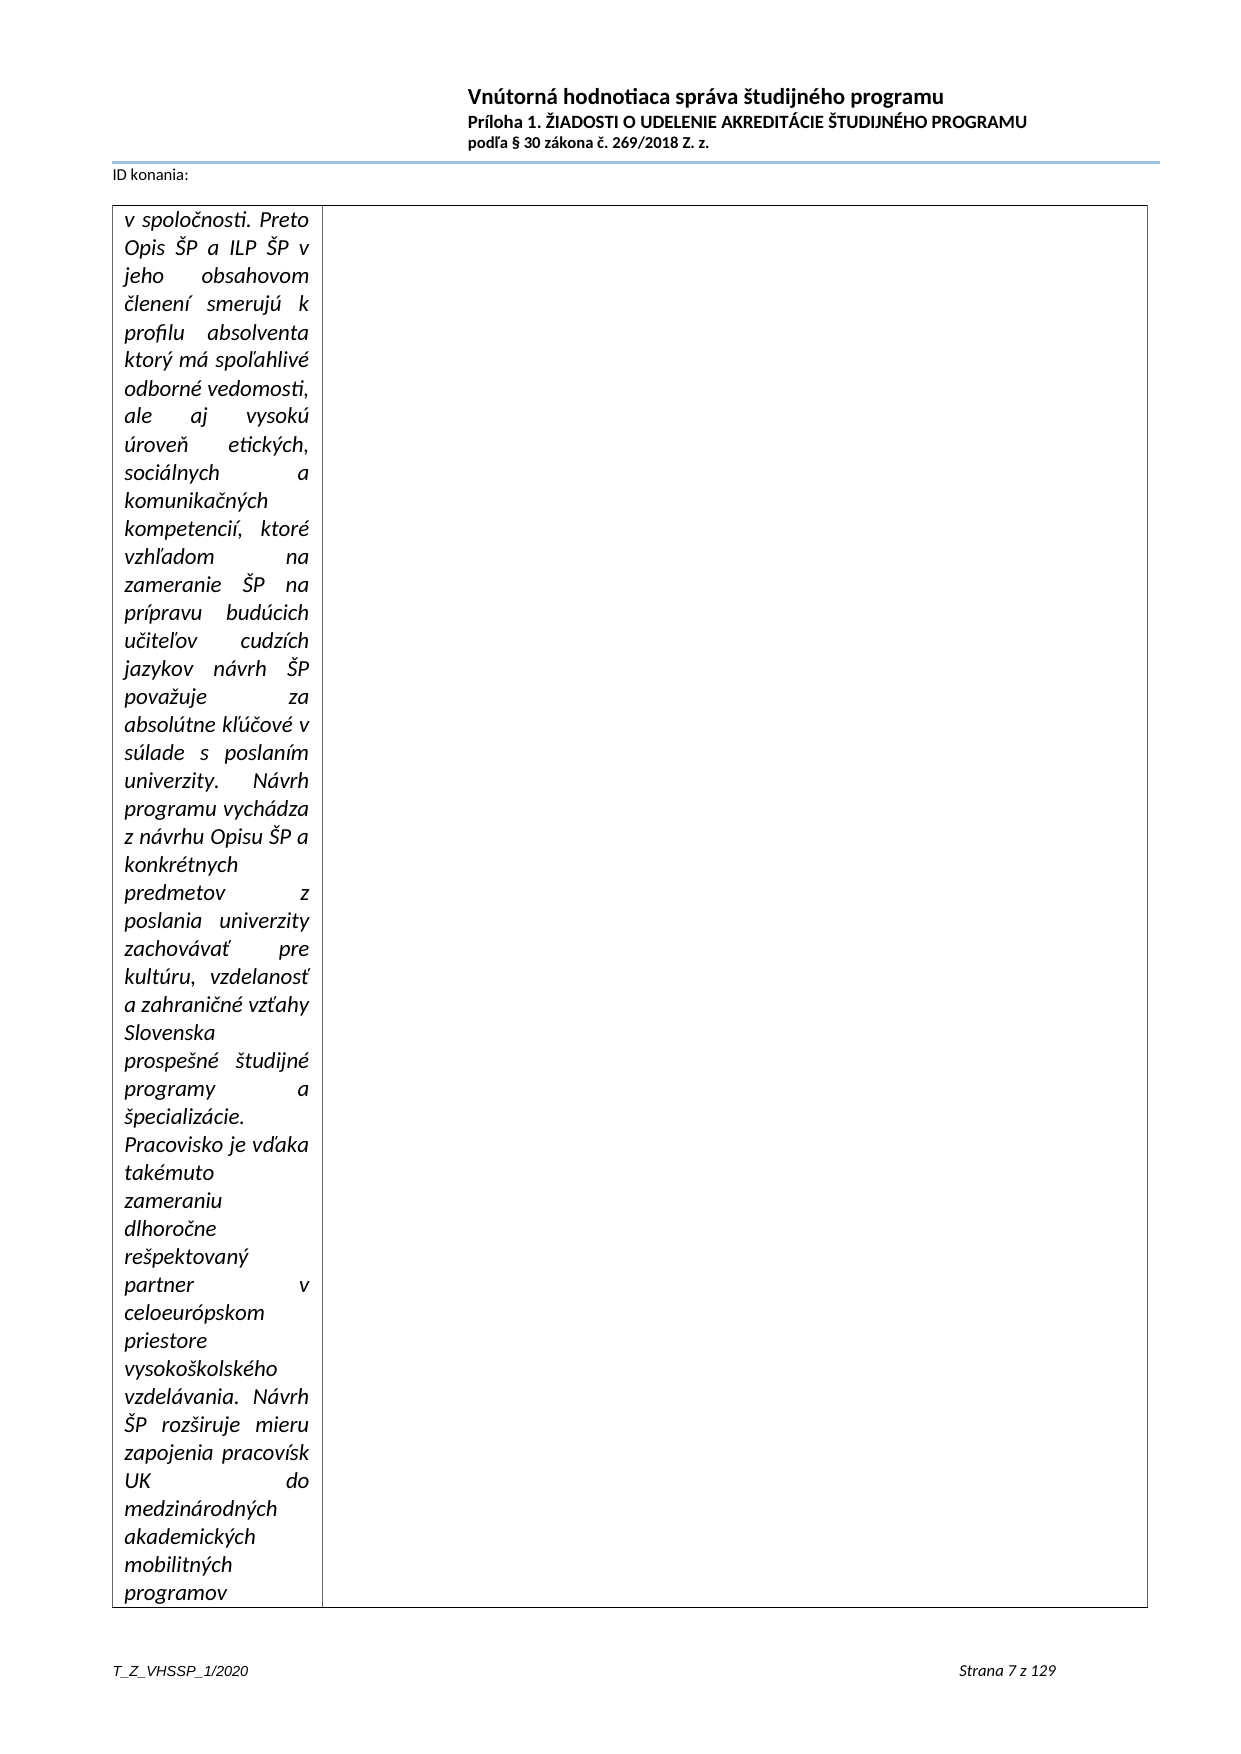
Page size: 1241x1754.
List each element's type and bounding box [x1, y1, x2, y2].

table_cell [323, 206, 1147, 1607]
table_cell [113, 206, 322, 1607]
